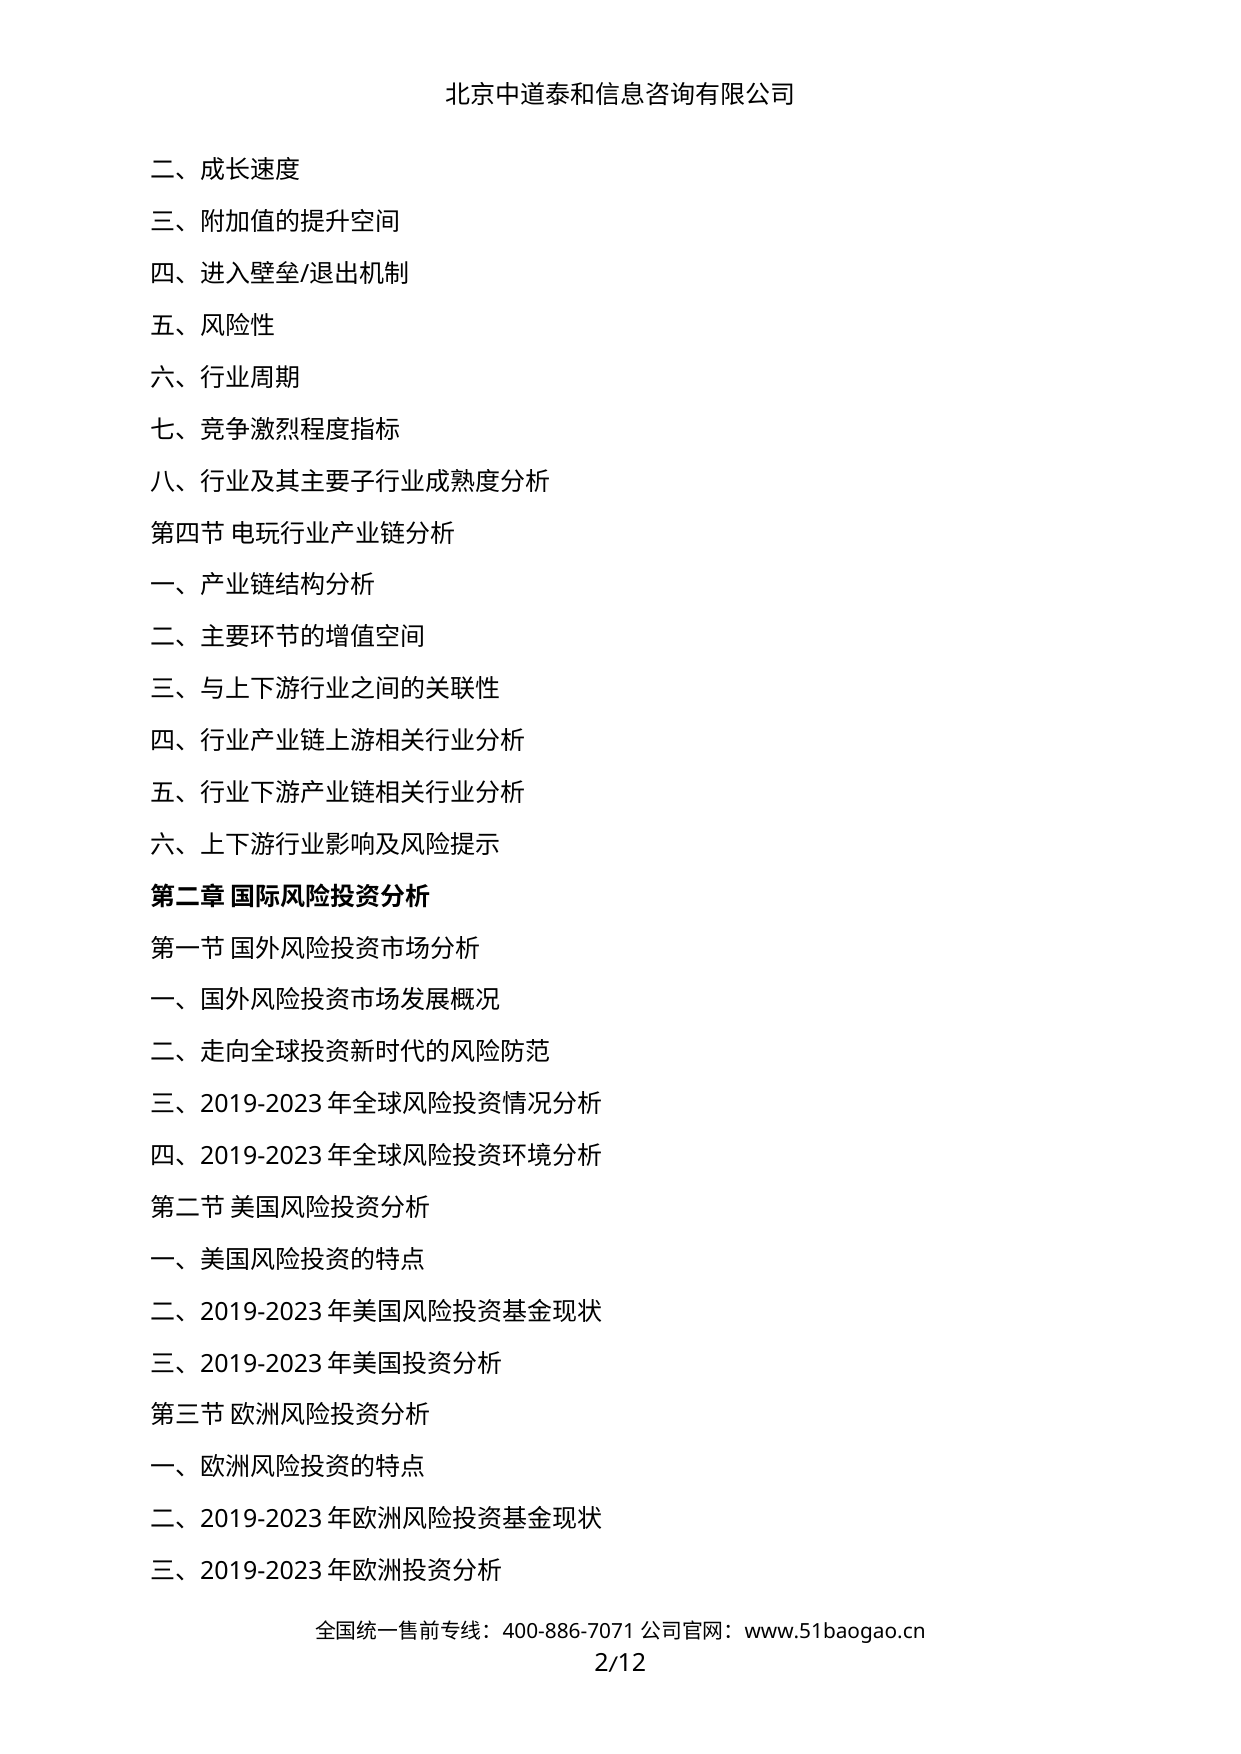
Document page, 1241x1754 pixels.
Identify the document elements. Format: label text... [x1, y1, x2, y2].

text 四、2019-2023年全球风险投资环境分析 [150, 1136, 1090, 1172]
text 四、进入壁垒/退出机制 [150, 254, 1090, 290]
text 三、附加值的提升空间 [150, 202, 1090, 238]
text 四、行业产业链上游相关行业分析 [150, 721, 1090, 757]
text 二、成长速度 [150, 150, 1090, 186]
text 六、行业周期 [150, 357, 1090, 394]
text 一、国外风险投资市场发展概况 [150, 980, 1090, 1016]
text 二、主要环节的增值空间 [150, 617, 1090, 653]
text 三、2019-2023年欧洲投资分析 [150, 1551, 1090, 1587]
text 六、上下游行业影响及风险提示 [150, 824, 1090, 861]
text 第二章 国际风险投资分析 [150, 876, 1090, 912]
text 二、走向全球投资新时代的风险防范 [150, 1032, 1090, 1068]
text 七、竞争激烈程度指标 [150, 409, 1090, 446]
text 三、2019-2023年全球风险投资情况分析 [150, 1084, 1090, 1120]
text 一、欧洲风险投资的特点 [150, 1447, 1090, 1483]
text 第四节 电玩行业产业链分析 [150, 513, 1090, 549]
text 三、2019-2023年美国投资分析 [150, 1343, 1090, 1379]
text 第二节 美国风险投资分析 [150, 1187, 1090, 1224]
text 五、风险性 [150, 306, 1090, 342]
text 第一节 国外风险投资市场分析 [150, 928, 1090, 964]
text 一、美国风险投资的特点 [150, 1239, 1090, 1276]
text 八、行业及其主要子行业成熟度分析 [150, 461, 1090, 497]
text 第三节 欧洲风险投资分析 [150, 1395, 1090, 1431]
text 一、产业链结构分析 [150, 565, 1090, 601]
text 三、与上下游行业之间的关联性 [150, 669, 1090, 705]
text 二、2019-2023年美国风险投资基金现状 [150, 1291, 1090, 1327]
text 五、行业下游产业链相关行业分析 [150, 772, 1090, 809]
text 二、2019-2023年欧洲风险投资基金现状 [150, 1499, 1090, 1535]
